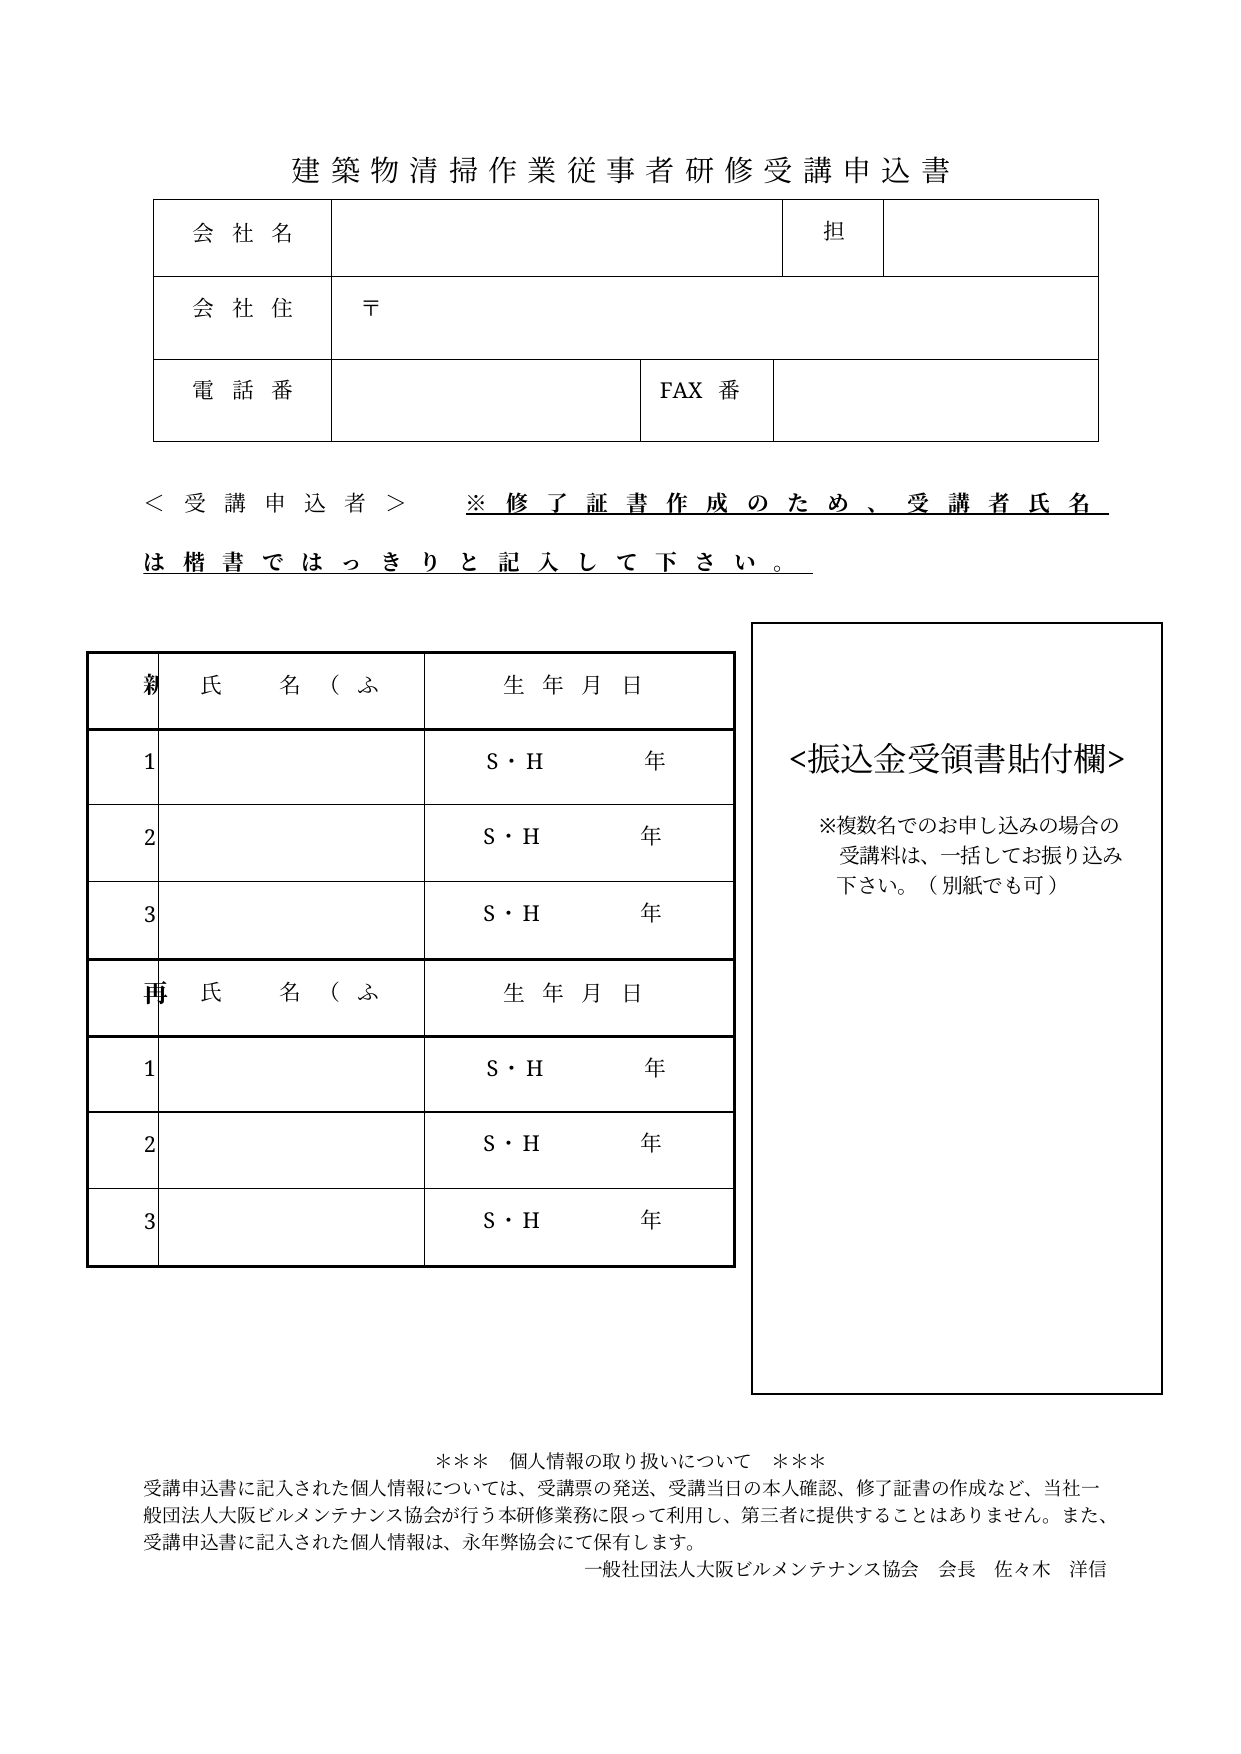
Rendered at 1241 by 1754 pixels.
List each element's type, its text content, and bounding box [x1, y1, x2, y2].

table_cell 3 [89, 882, 158, 958]
table_cell [159, 1038, 424, 1111]
table_header 会社名 [154, 200, 331, 276]
table_header 氏 名（ふりがな） [159, 654, 424, 727]
table_header 新規 [89, 654, 158, 727]
table_cell 会社住所 (受講票送付先) [154, 277, 331, 358]
table_cell 3 [89, 1189, 158, 1265]
table_cell [159, 1113, 424, 1188]
text 一般社団法人大阪ビルメンテナンス協会 会長 佐々木 洋信 [144, 1555, 1107, 1582]
table_cell 1 [89, 731, 158, 804]
table_header [332, 200, 782, 276]
table_cell S･H 年 月 日 [425, 882, 733, 958]
table_cell [159, 882, 424, 958]
table_cell S･H 年 月 日 [425, 1189, 733, 1265]
table_cell 1 [89, 1038, 158, 1111]
table_cell 2 [89, 1113, 158, 1188]
text 受講申込書に記入された個人情報については、受講票の発送、受講当日の本人確認、修了証書の作成など、当社一般団法人大阪ビルメンテナンス協会が行う本研修業務に限って利用し、第三者に提供することはありません。また、受講申込書に記入された個人情報は、永年弊協会にて保有します。 [144, 1474, 1107, 1555]
text ＊＊＊ 個人情報の取り扱いについて ＊＊＊ [144, 1447, 1108, 1474]
table_header [884, 200, 1098, 276]
table_cell [332, 360, 640, 441]
table_cell 生年月日 [425, 961, 733, 1034]
table_cell [774, 360, 1098, 441]
table_cell [159, 731, 424, 804]
table_cell 再 [89, 961, 158, 1034]
table_cell [159, 805, 424, 881]
table_cell S･H 年 月 日 [425, 731, 733, 804]
table_cell S･H 年 月 日 [425, 1038, 733, 1111]
table_cell 2 [89, 805, 158, 881]
table_cell S･H 年 月 日 [425, 1113, 733, 1188]
table_cell 電話番号 [154, 360, 331, 441]
table_cell [159, 1189, 424, 1265]
text ＜受講申込者＞ ※修了証書作成のため、受講者氏名は楷書ではっきりと記入して下さい。 [143, 472, 1108, 591]
table_cell FAX番号 [641, 360, 773, 441]
table_cell S･H 年 月 日 [425, 805, 733, 881]
table_cell 氏 名（ふりがな） [159, 961, 424, 1034]
table_header 生年月日 [425, 654, 733, 727]
table_cell 〒 [332, 277, 1098, 358]
text 建築物清掃作業従事者研修受講申込書 [144, 139, 1108, 199]
table_header 担当者 [783, 200, 883, 276]
